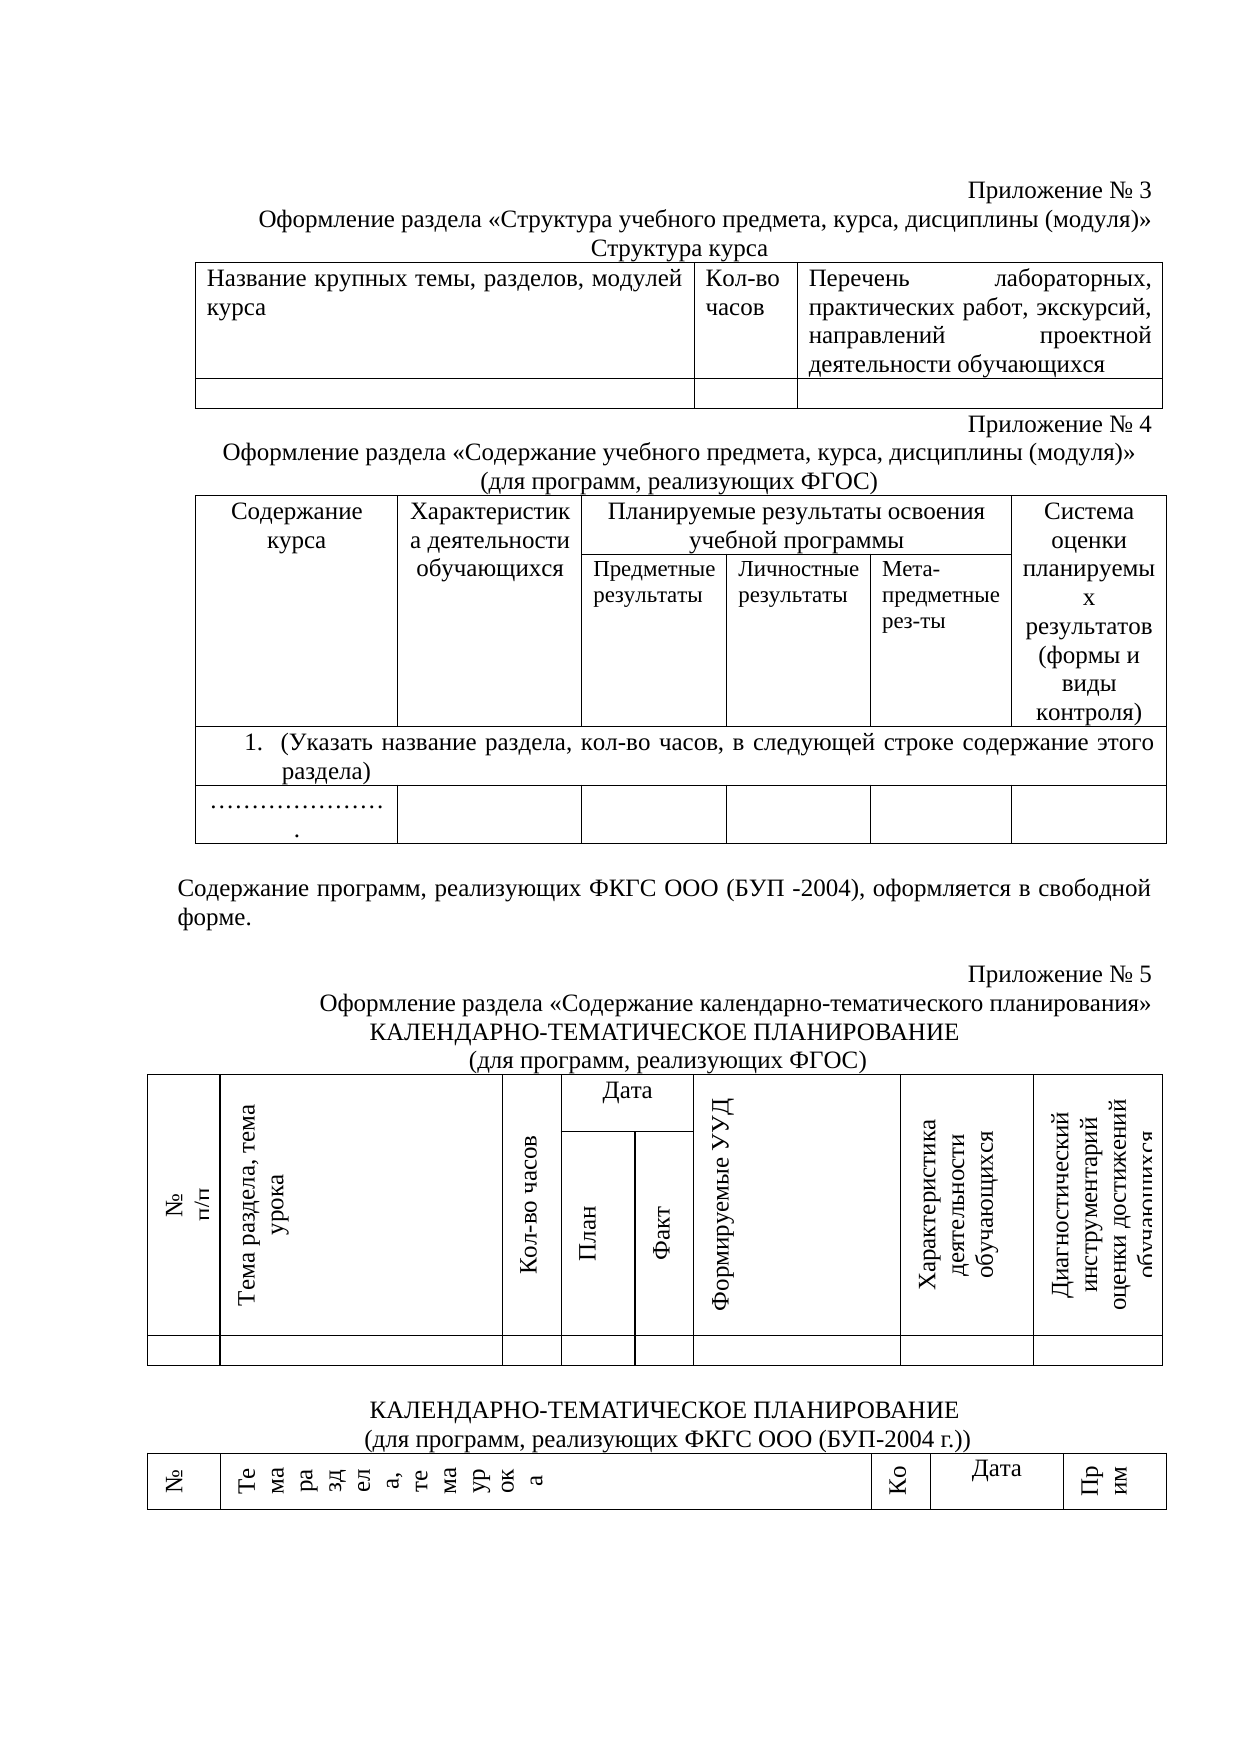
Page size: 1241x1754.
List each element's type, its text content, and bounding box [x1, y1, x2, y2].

text Содержание программ, реализующих ФКГС ООО (БУП -2004), оформляется в свободной форме. [177, 873, 1152, 930]
table_cell [636, 1336, 693, 1365]
text КАЛЕНДАРНО-ТЕМАТИЧЕСКОЕ ПЛАНИРОВАНИЕ [177, 1017, 1152, 1045]
text КАЛЕНДАРНО-ТЕМАТИЧЕСКОЕ ПЛАНИРОВАНИЕ [177, 1395, 1152, 1424]
table_header № п/п [148, 1075, 219, 1335]
table_header Формируемые УУД [694, 1075, 900, 1335]
text Структура курса [207, 233, 1152, 262]
table_cell …………………. [196, 786, 397, 843]
table_cell План [562, 1132, 634, 1335]
table_header Кол-во часов [695, 263, 797, 378]
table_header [221, 1454, 871, 1509]
table_header № п/п [148, 1454, 220, 1509]
text (для программ, реализующих ФКГС ООО (БУП-2004 г.)) [177, 1424, 1152, 1452]
table_header Название крупных темы, разделов, модулей курса [196, 263, 694, 378]
text (для программ, реализующих ФГОС) [207, 466, 1152, 495]
table_cell [398, 786, 581, 843]
table_cell [1012, 786, 1166, 843]
table_cell Предметные результаты [582, 555, 726, 726]
table_cell [798, 379, 1162, 408]
table_cell [901, 1336, 1033, 1365]
table_cell [562, 1336, 634, 1365]
text Оформление раздела «Содержание календарно-тематического планирования» [177, 988, 1152, 1017]
table_cell [503, 1336, 561, 1365]
table_cell [871, 786, 1011, 843]
table_header Характеристика деятельности обучающихся [901, 1075, 1033, 1335]
text Приложение № 4 [207, 409, 1152, 437]
table_cell Мета-предметные рез-ты [871, 555, 1011, 726]
table_cell Личностные результаты [727, 555, 870, 726]
text Оформление раздела «Содержание учебного предмета, курса, дисциплины (модуля)» [207, 437, 1152, 466]
table_header Кол-во часов [872, 1454, 930, 1509]
text Приложение № 3 [177, 176, 1152, 204]
table_header Кол-во часов [503, 1075, 561, 1335]
table_header Тема раздела, тема урока [221, 1075, 502, 1335]
table_header Система оценки планируемых результатов (формы и виды контроля) [1012, 496, 1166, 726]
table_header Примечание [1064, 1454, 1166, 1509]
table_cell [695, 379, 797, 408]
table_cell [1034, 1336, 1162, 1365]
table_cell [221, 1336, 502, 1365]
table_header Характеристика деятельности обучающихся [398, 496, 581, 726]
text Приложение № 5 [177, 959, 1152, 988]
table_cell Факт [636, 1132, 693, 1335]
table_cell [196, 379, 694, 408]
table_header Перечень лабораторных, практических работ, экскурсий, направлений проектной деятельности обучающихся [798, 263, 1162, 378]
table_header Планируемые результаты освоения учебной программы [582, 496, 1011, 553]
table_cell [148, 1336, 219, 1365]
table_header Дата [931, 1454, 1063, 1509]
table_header Содержание курса [196, 496, 397, 726]
table_cell (Указать название раздела, кол-во часов, в следующей строке содержание этого раздела) [196, 727, 1166, 784]
table_header Дата [562, 1075, 693, 1131]
text (для программ, реализующих ФГОС) [177, 1045, 1152, 1074]
table_cell [582, 786, 726, 843]
table_header Диагностический инструментарий оценки достижений обучающихся [1034, 1075, 1162, 1335]
table_cell [727, 786, 870, 843]
text Оформление раздела «Структура учебного предмета, курса, дисциплины (модуля)» [177, 204, 1152, 233]
table_cell [694, 1336, 900, 1365]
